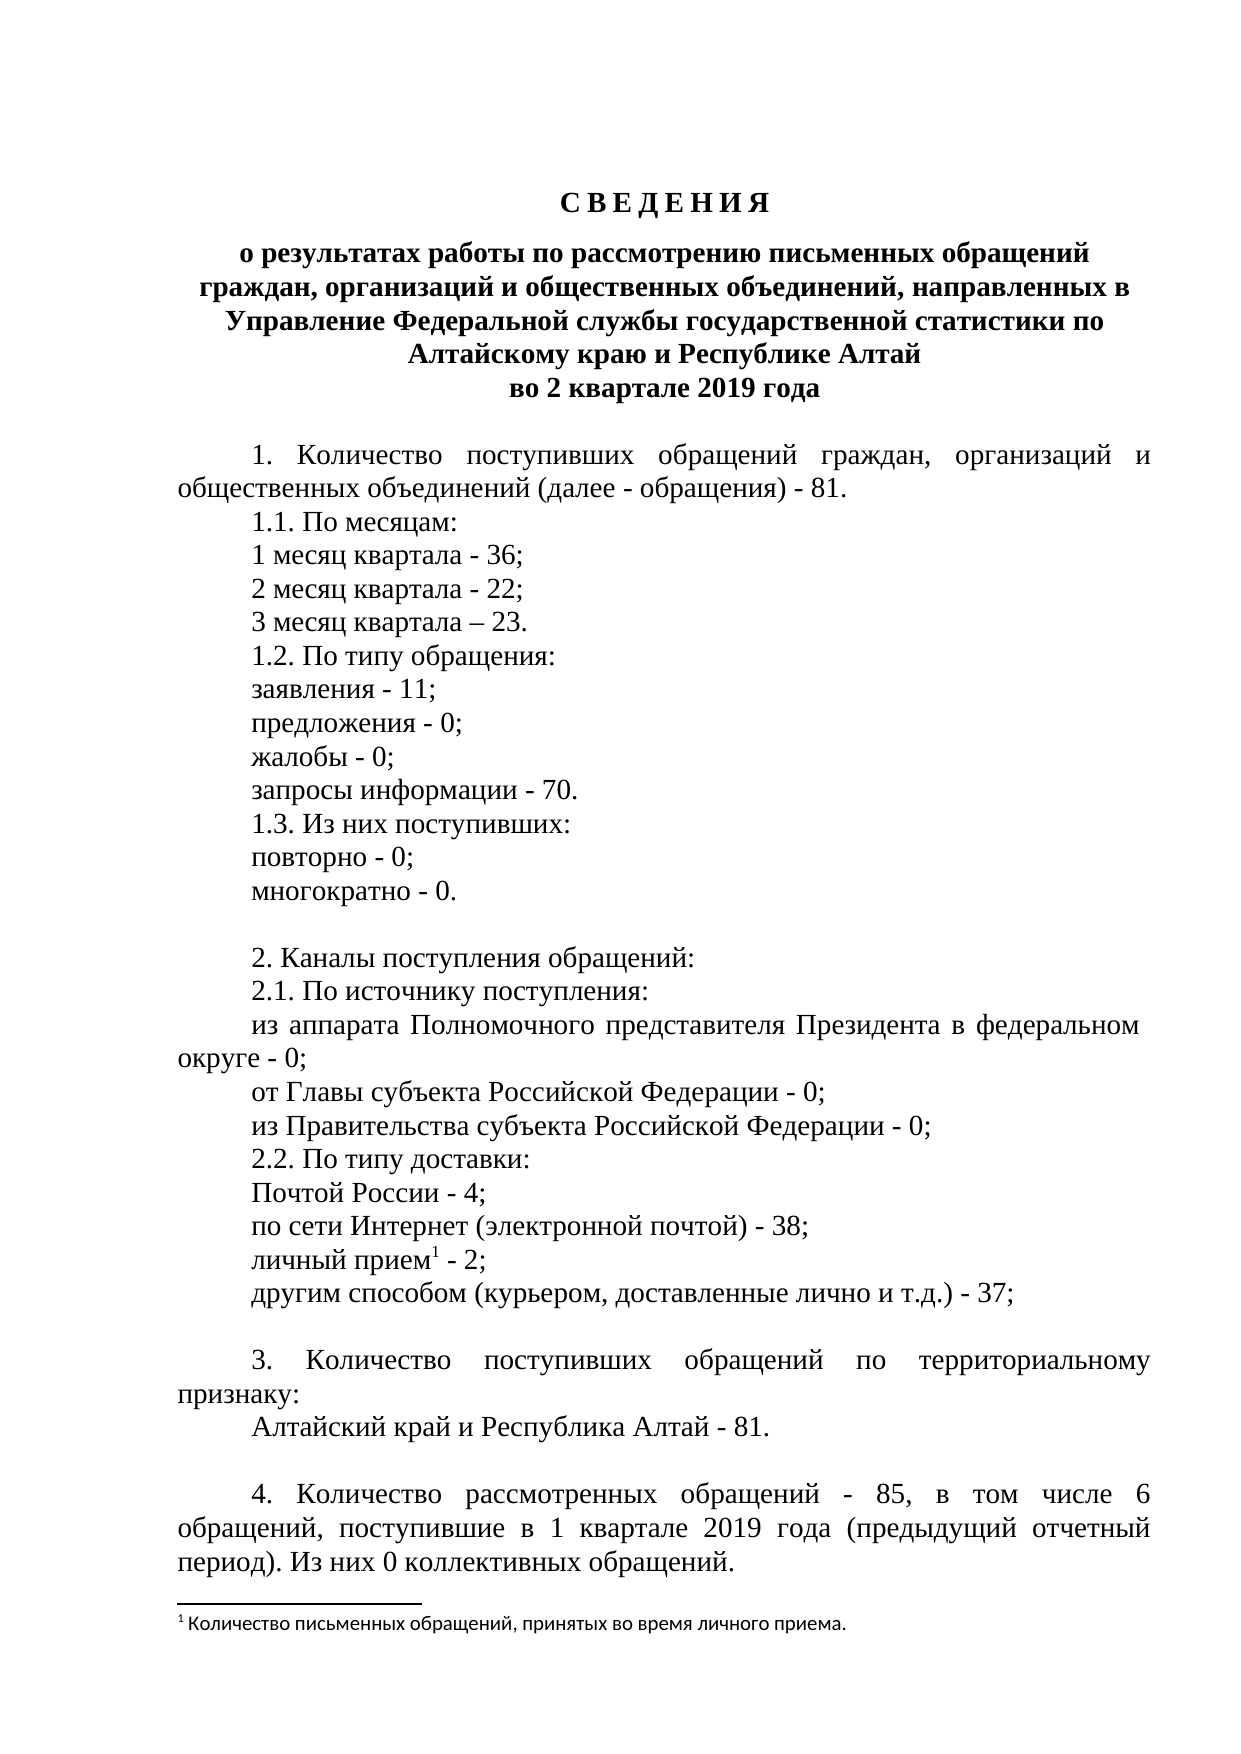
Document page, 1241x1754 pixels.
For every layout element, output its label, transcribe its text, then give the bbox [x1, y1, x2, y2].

text 1 месяц квартала - 36; [177, 537, 1152, 571]
text другим способом (курьером, доставленные лично и т.д.) - 37; [177, 1275, 1152, 1309]
text Алтайский край и Республика Алтай - 81. [177, 1409, 1152, 1443]
text 3 месяц квартала – 23. [177, 604, 1152, 638]
text во 2 квартале 2019 года [177, 370, 1152, 403]
text 2 месяц квартала - 22; [177, 571, 1152, 604]
text 2.2. По типу доставки: [177, 1141, 1152, 1175]
text жалобы - 0; [177, 739, 1152, 772]
text заявления - 11; [177, 672, 1152, 705]
text 2. Каналы поступления обращений: [177, 940, 1152, 973]
text из Правительства субъекта Российской Федерации - 0; [177, 1108, 1152, 1141]
text повторно - 0; [177, 839, 1152, 873]
text о результатах работы по рассмотрению письменных обращений граждан, организаций и общественных объединений, направленных в Управление Федеральной службы государственной статистики по Алтайскому краю и Республике Алтай [177, 236, 1152, 370]
text 1.3. Из них поступивших: [177, 806, 1152, 839]
text Почтой России - 4; [177, 1175, 1152, 1208]
text 1.2. По типу обращения: [177, 638, 1152, 672]
text запросы информации - 70. [177, 772, 1152, 806]
text 1. Количество поступивших обращений граждан, организаций и общественных объединений (далее - обращения) - 81. [177, 437, 1152, 504]
text многократно - 0. [177, 873, 1152, 906]
text 1.1. По месяцам: [177, 504, 1152, 537]
text из аппарата Полномочного представителя Президента в федеральном округе - 0; [177, 1007, 1152, 1074]
text 4. Количество рассмотренных обращений - 85, в том числе 6 обращений, поступившие в 1 квартале 2019 года (предыдущий отчетный период). Из них 0 коллективных обращений. [177, 1477, 1152, 1577]
text от Главы субъекта Российской Федерации - 0; [177, 1074, 1152, 1108]
text СВЕДЕНИЯ [177, 185, 1152, 219]
text 2.1. По источнику поступления: [177, 973, 1152, 1007]
text личный прием - 2; [177, 1242, 1152, 1275]
text по сети Интернет (электронной почтой) - 38; [177, 1208, 1152, 1242]
text предложения - 0; [177, 705, 1152, 739]
text 3. Количество поступивших обращений по территориальному признаку: [177, 1342, 1152, 1409]
